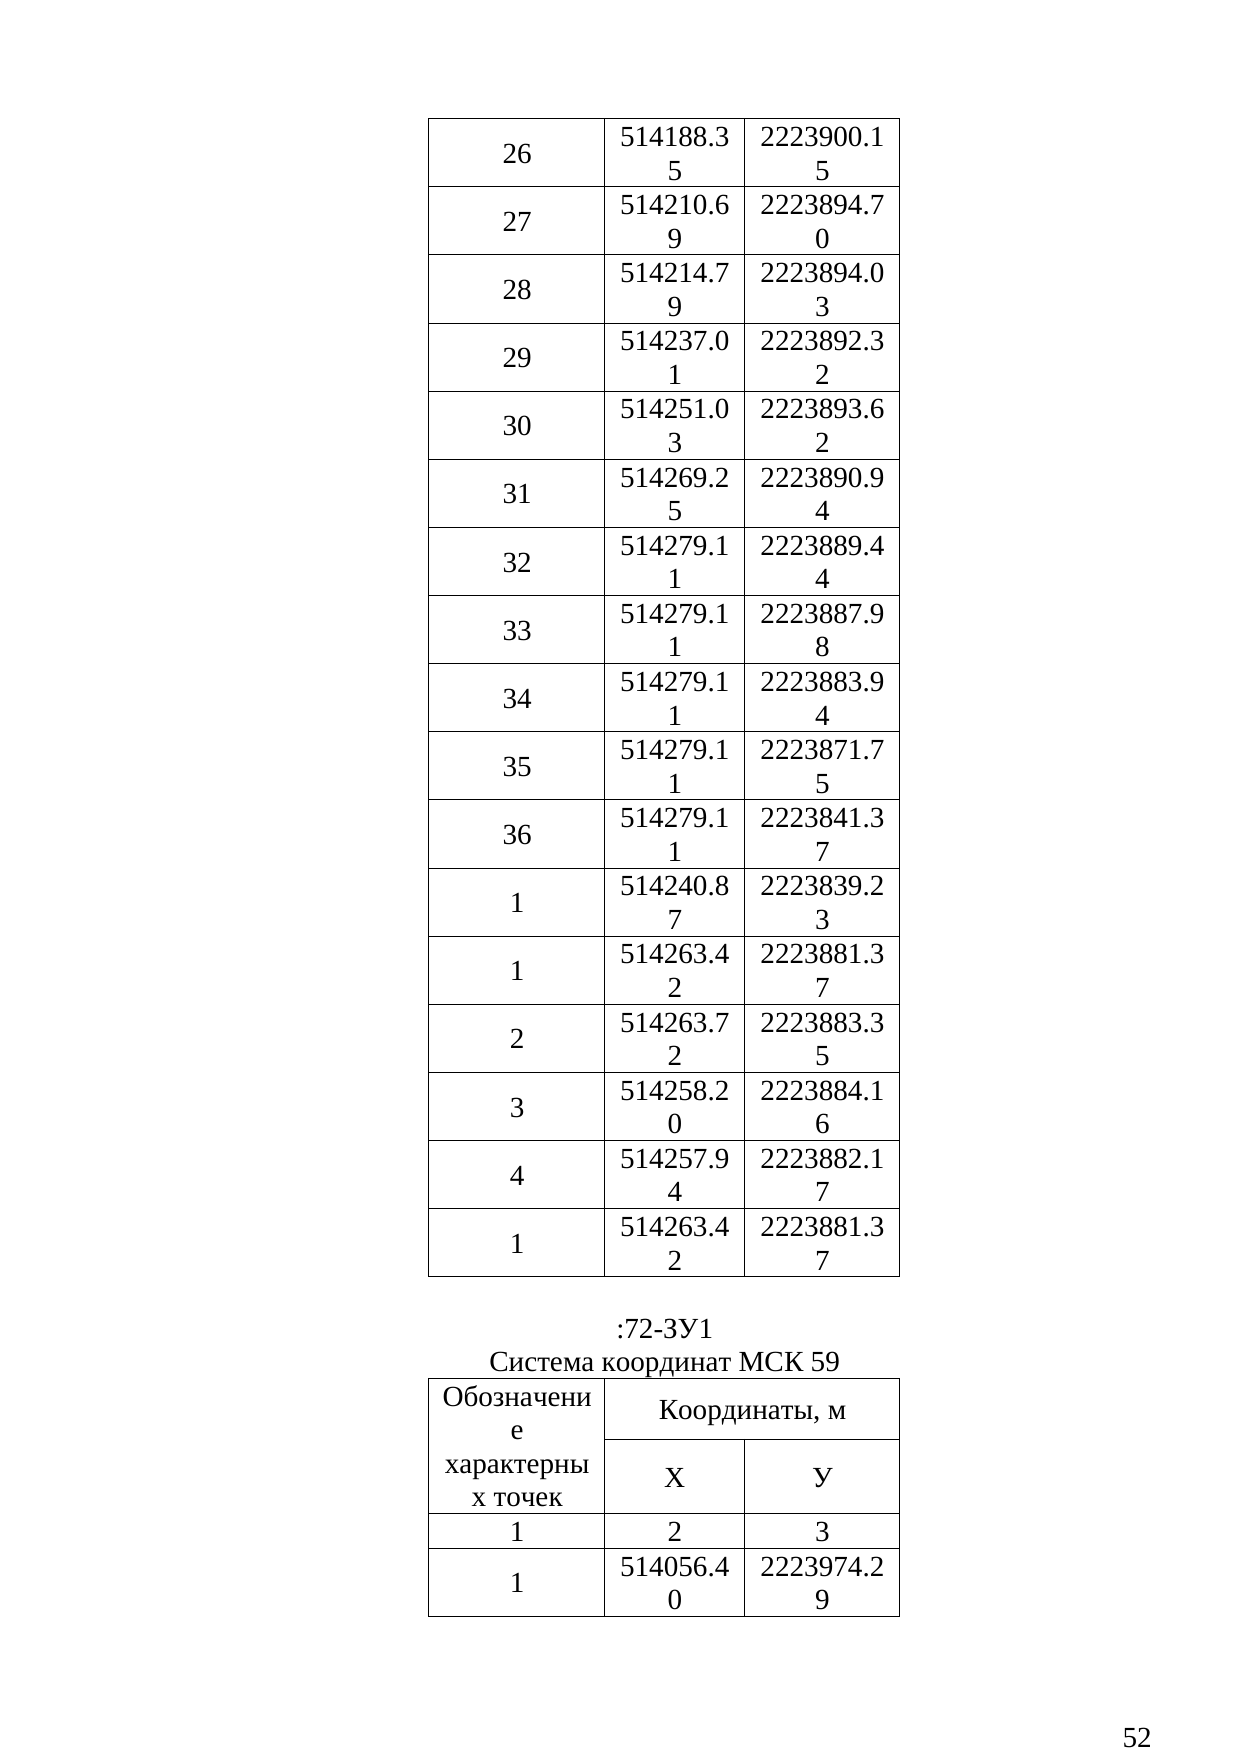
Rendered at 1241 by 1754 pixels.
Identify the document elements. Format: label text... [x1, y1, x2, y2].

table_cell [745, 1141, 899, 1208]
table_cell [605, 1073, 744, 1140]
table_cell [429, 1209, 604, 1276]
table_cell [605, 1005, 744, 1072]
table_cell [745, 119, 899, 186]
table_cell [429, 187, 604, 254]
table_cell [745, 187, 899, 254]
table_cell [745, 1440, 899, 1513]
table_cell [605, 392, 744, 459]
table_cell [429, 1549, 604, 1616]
text :72-ЗУ1 [177, 1311, 1152, 1344]
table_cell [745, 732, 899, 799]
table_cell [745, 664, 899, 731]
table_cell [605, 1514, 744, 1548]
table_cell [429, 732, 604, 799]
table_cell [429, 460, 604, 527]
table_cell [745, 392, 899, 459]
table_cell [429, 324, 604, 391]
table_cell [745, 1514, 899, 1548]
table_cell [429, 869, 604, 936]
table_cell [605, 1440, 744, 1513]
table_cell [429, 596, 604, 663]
text Система координат МСК 59 [177, 1344, 1152, 1378]
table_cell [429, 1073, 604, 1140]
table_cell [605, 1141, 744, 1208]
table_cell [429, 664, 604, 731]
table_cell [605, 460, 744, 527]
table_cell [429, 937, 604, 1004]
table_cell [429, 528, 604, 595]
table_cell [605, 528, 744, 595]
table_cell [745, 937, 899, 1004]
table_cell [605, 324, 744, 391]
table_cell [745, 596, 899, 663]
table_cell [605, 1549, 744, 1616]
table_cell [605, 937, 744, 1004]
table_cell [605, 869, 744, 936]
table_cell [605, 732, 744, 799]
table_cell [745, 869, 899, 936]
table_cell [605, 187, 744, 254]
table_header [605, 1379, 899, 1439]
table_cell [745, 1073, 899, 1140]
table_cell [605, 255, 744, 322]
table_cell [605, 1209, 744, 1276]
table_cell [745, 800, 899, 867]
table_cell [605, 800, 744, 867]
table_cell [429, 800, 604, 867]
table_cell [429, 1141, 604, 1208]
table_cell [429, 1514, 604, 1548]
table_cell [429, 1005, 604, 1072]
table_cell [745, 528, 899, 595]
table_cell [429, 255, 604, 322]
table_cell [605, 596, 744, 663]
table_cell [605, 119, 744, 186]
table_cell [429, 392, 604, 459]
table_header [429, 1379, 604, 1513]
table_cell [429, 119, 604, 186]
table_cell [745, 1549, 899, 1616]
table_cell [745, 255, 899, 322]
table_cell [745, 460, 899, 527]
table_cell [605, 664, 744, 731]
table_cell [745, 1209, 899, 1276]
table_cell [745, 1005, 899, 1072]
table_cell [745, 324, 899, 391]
